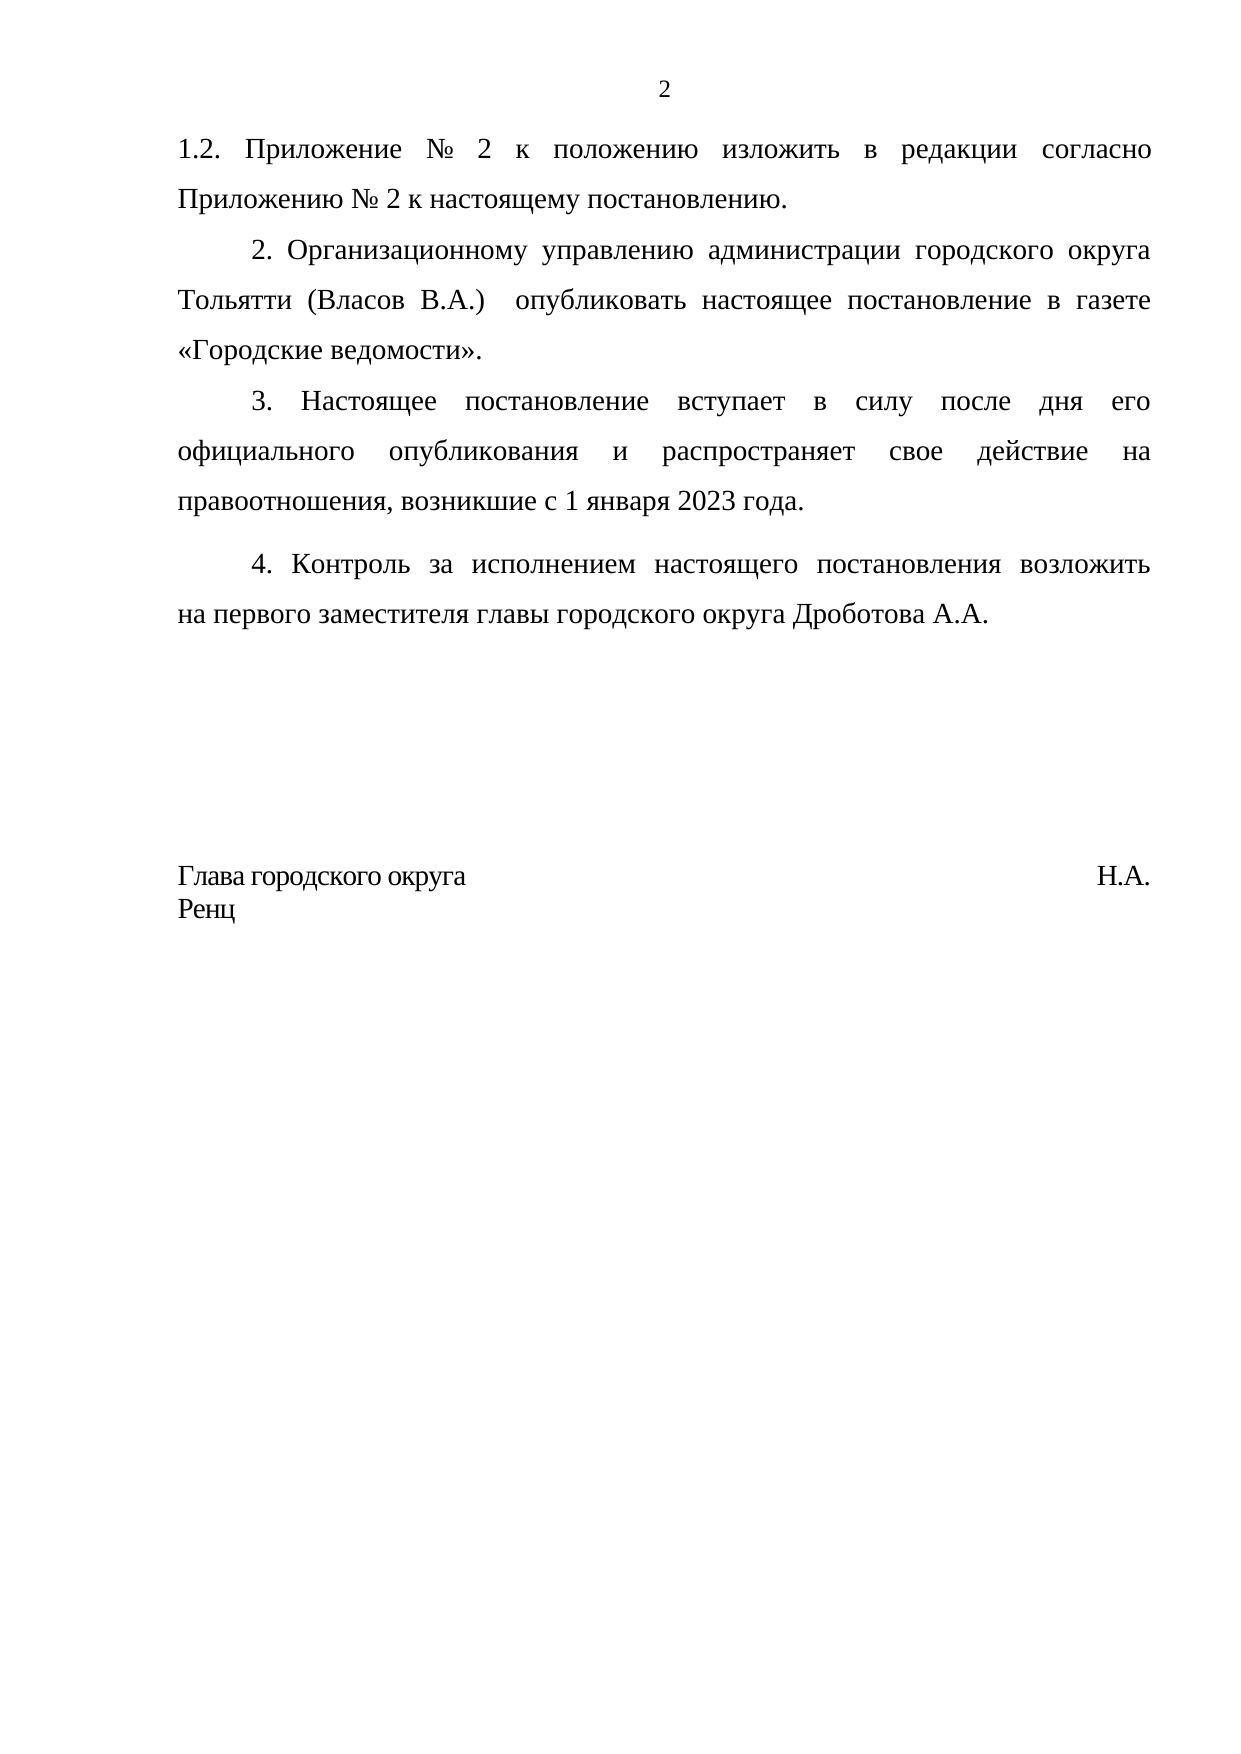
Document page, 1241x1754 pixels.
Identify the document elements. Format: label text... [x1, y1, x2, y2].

text 4. Контроль за исполнением настоящего постановления возложить на первого заместителя главы городского округа Дроботова А.А. [177, 546, 1152, 630]
text Глава городского округа Н.А. Ренц [177, 858, 1152, 925]
text 2. Организационному управлению администрации городского округа Тольятти (Власов В.А.) опубликовать настоящее постановление в газете «Городские ведомости». [177, 232, 1152, 366]
text 1.2. Приложение № 2 к положению изложить в редакции согласно Приложению № 2 к настоящему постановлению. [177, 131, 1152, 215]
text 3. Настоящее постановление вступает в силу после дня его официального опубликования и распространяет свое действие на правоотношения, возникшие с 1 января 2023 года. [177, 383, 1152, 517]
